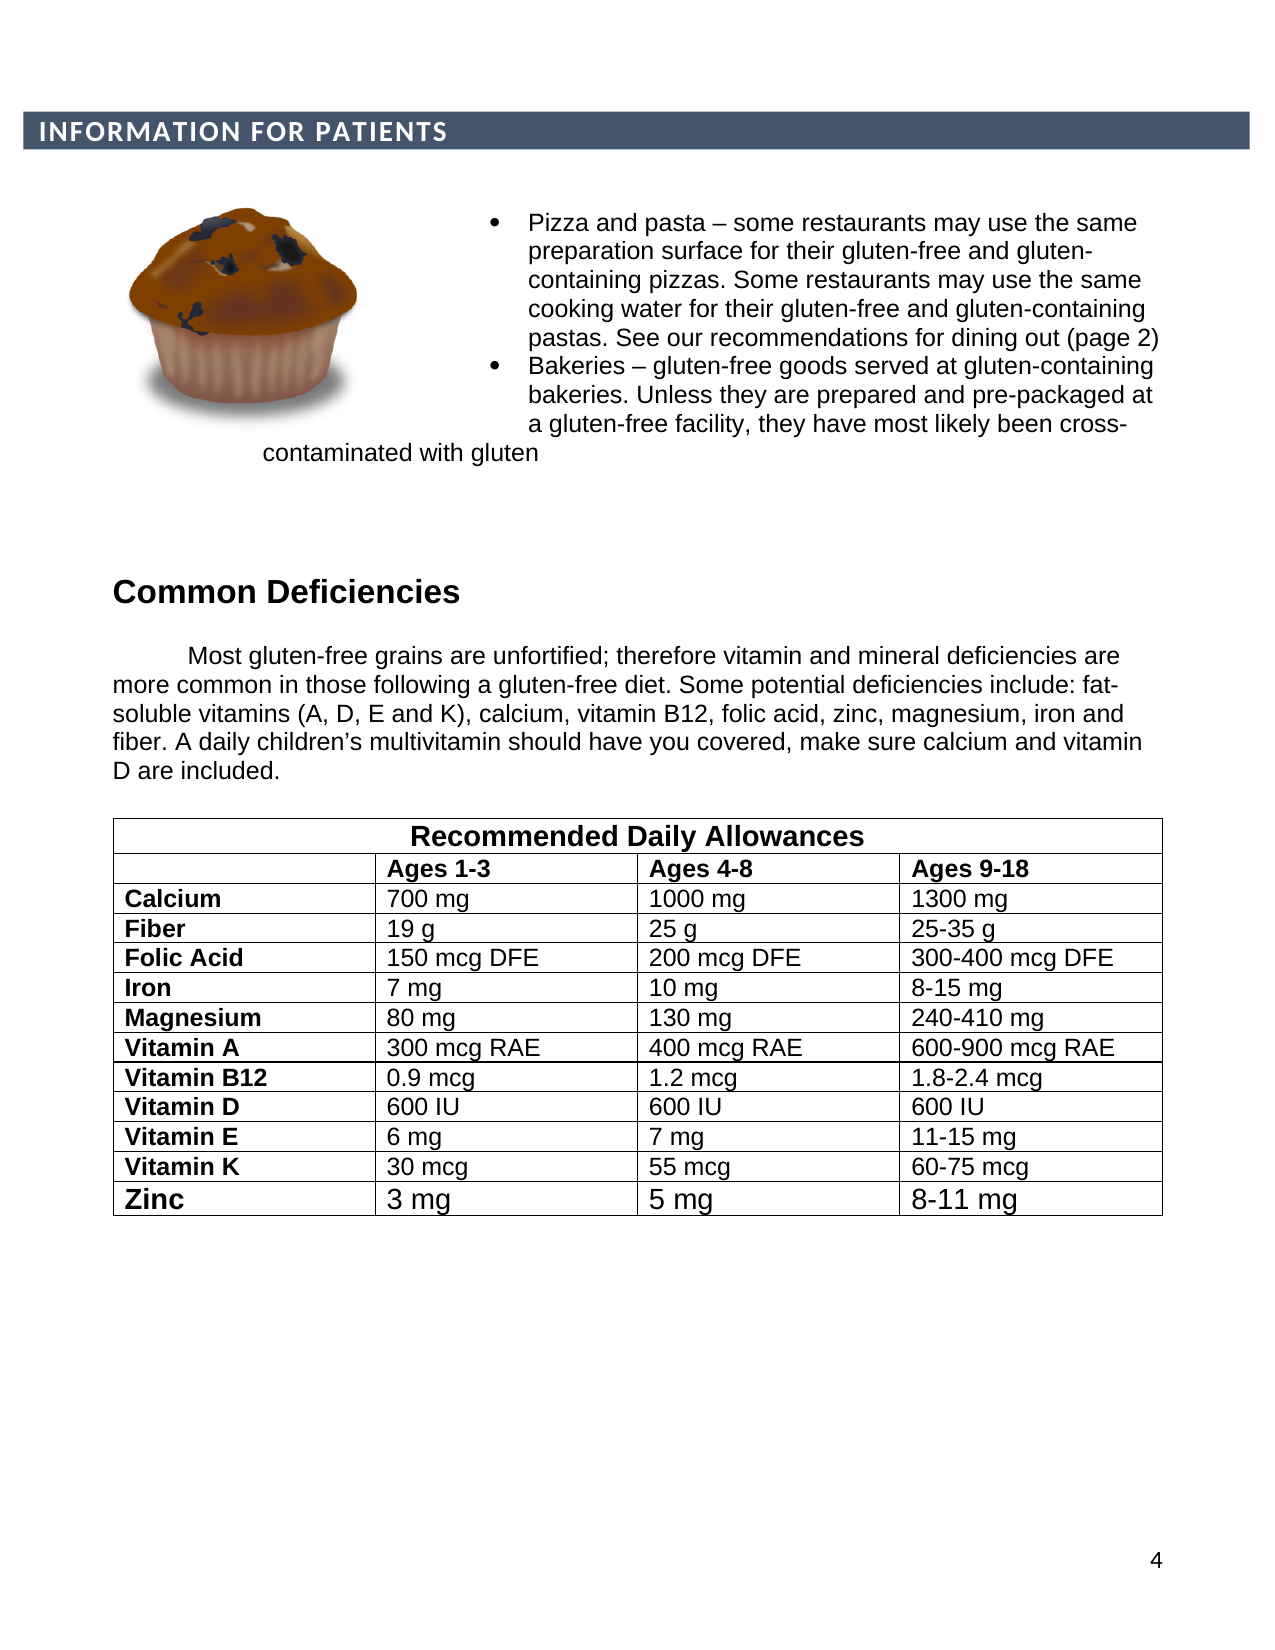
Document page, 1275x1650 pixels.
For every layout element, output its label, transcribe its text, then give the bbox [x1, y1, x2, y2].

table_cell 60-75 mcg [900, 1152, 1162, 1181]
table_cell 240-410 mg [900, 1003, 1162, 1032]
list Bakeries – gluten-free goods served at gluten-containing bakeries. Unless they are prepared and pre-packaged at a gluten-free facility, they have most likely been cross-contaminated with gluten [225, 351, 1162, 466]
table_cell 700 mg [376, 884, 637, 912]
table_cell Vitamin A [114, 1033, 375, 1061]
table_cell [114, 854, 375, 883]
table_cell 600 IU [376, 1092, 637, 1121]
table_cell 600-900 mcg RAE [900, 1033, 1162, 1061]
table_cell 19 g [376, 914, 637, 942]
table_cell 55 mcg [638, 1152, 899, 1181]
table_cell 25 g [638, 914, 899, 942]
list Most gluten-free grains are unfortified; therefore vitamin and mineral deficiencies are more common in those following a gluten-free diet. Some potential deficiencies include: fat-soluble vitamins (A, D, E and K), calcium, vitamin B12, folic acid, zinc, magnesium, iron and fiber. A daily children’s multivitamin should have you covered, make sure calcium and vitamin D are included. [112, 641, 1162, 785]
table_cell 5 mg [638, 1182, 899, 1215]
table_cell 30 mcg [376, 1152, 637, 1181]
table_cell Folic Acid [114, 943, 375, 972]
table_cell 300 mcg RAE [376, 1033, 637, 1061]
table_cell Zinc [114, 1182, 375, 1215]
table_cell Ages 9-18 [900, 854, 1162, 883]
table_cell Magnesium [114, 1003, 375, 1032]
table_cell Vitamin D [114, 1092, 375, 1121]
table_header Recommended Daily Allowances [114, 819, 1162, 853]
table_cell 7 mg [376, 973, 637, 1002]
table_cell 130 mg [638, 1003, 899, 1032]
table_cell 600 IU [900, 1092, 1162, 1121]
table_cell 8-11 mg [900, 1182, 1162, 1215]
table_cell 0.9 mcg [376, 1063, 637, 1091]
table_cell 400 mcg RAE [638, 1033, 899, 1061]
table_cell Vitamin K [114, 1152, 375, 1181]
table_cell 11-15 mg [900, 1122, 1162, 1151]
table_cell 1.8-2.4 mcg [900, 1063, 1162, 1091]
table_cell 150 mcg DFE [376, 943, 637, 972]
table_cell 300-400 mcg DFE [900, 943, 1162, 972]
table_cell 7 mg [638, 1122, 899, 1151]
list Common Deficiencies [112, 572, 1162, 611]
table_cell Ages 4-8 [638, 854, 899, 883]
table_cell Iron [114, 973, 375, 1002]
table_cell 25-35 g [900, 914, 1162, 942]
table_cell 6 mg [376, 1122, 637, 1151]
table_cell Calcium [114, 884, 375, 912]
picture [125, 205, 359, 432]
table_cell Vitamin E [114, 1122, 375, 1151]
table_cell 600 IU [638, 1092, 899, 1121]
table_cell 200 mcg DFE [638, 943, 899, 972]
table_cell 1000 mg [638, 884, 899, 912]
table_cell 1300 mg [900, 884, 1162, 912]
table_cell Vitamin B12 [114, 1063, 375, 1091]
table_cell Ages 1-3 [376, 854, 637, 883]
table_cell 3 mg [376, 1182, 637, 1215]
table_cell 10 mg [638, 973, 899, 1002]
list Pizza and pasta – some restaurants may use the same preparation surface for their gluten-free and gluten-containing pizzas. Some restaurants may use the same cooking water for their gluten-free and gluten-containing pastas. See our recommendations for dining out (page 2) [359, 207, 1162, 351]
table_cell 80 mg [376, 1003, 637, 1032]
table_cell Fiber [114, 914, 375, 942]
table_cell 8-15 mg [900, 973, 1162, 1002]
table_cell 1.2 mcg [638, 1063, 899, 1091]
